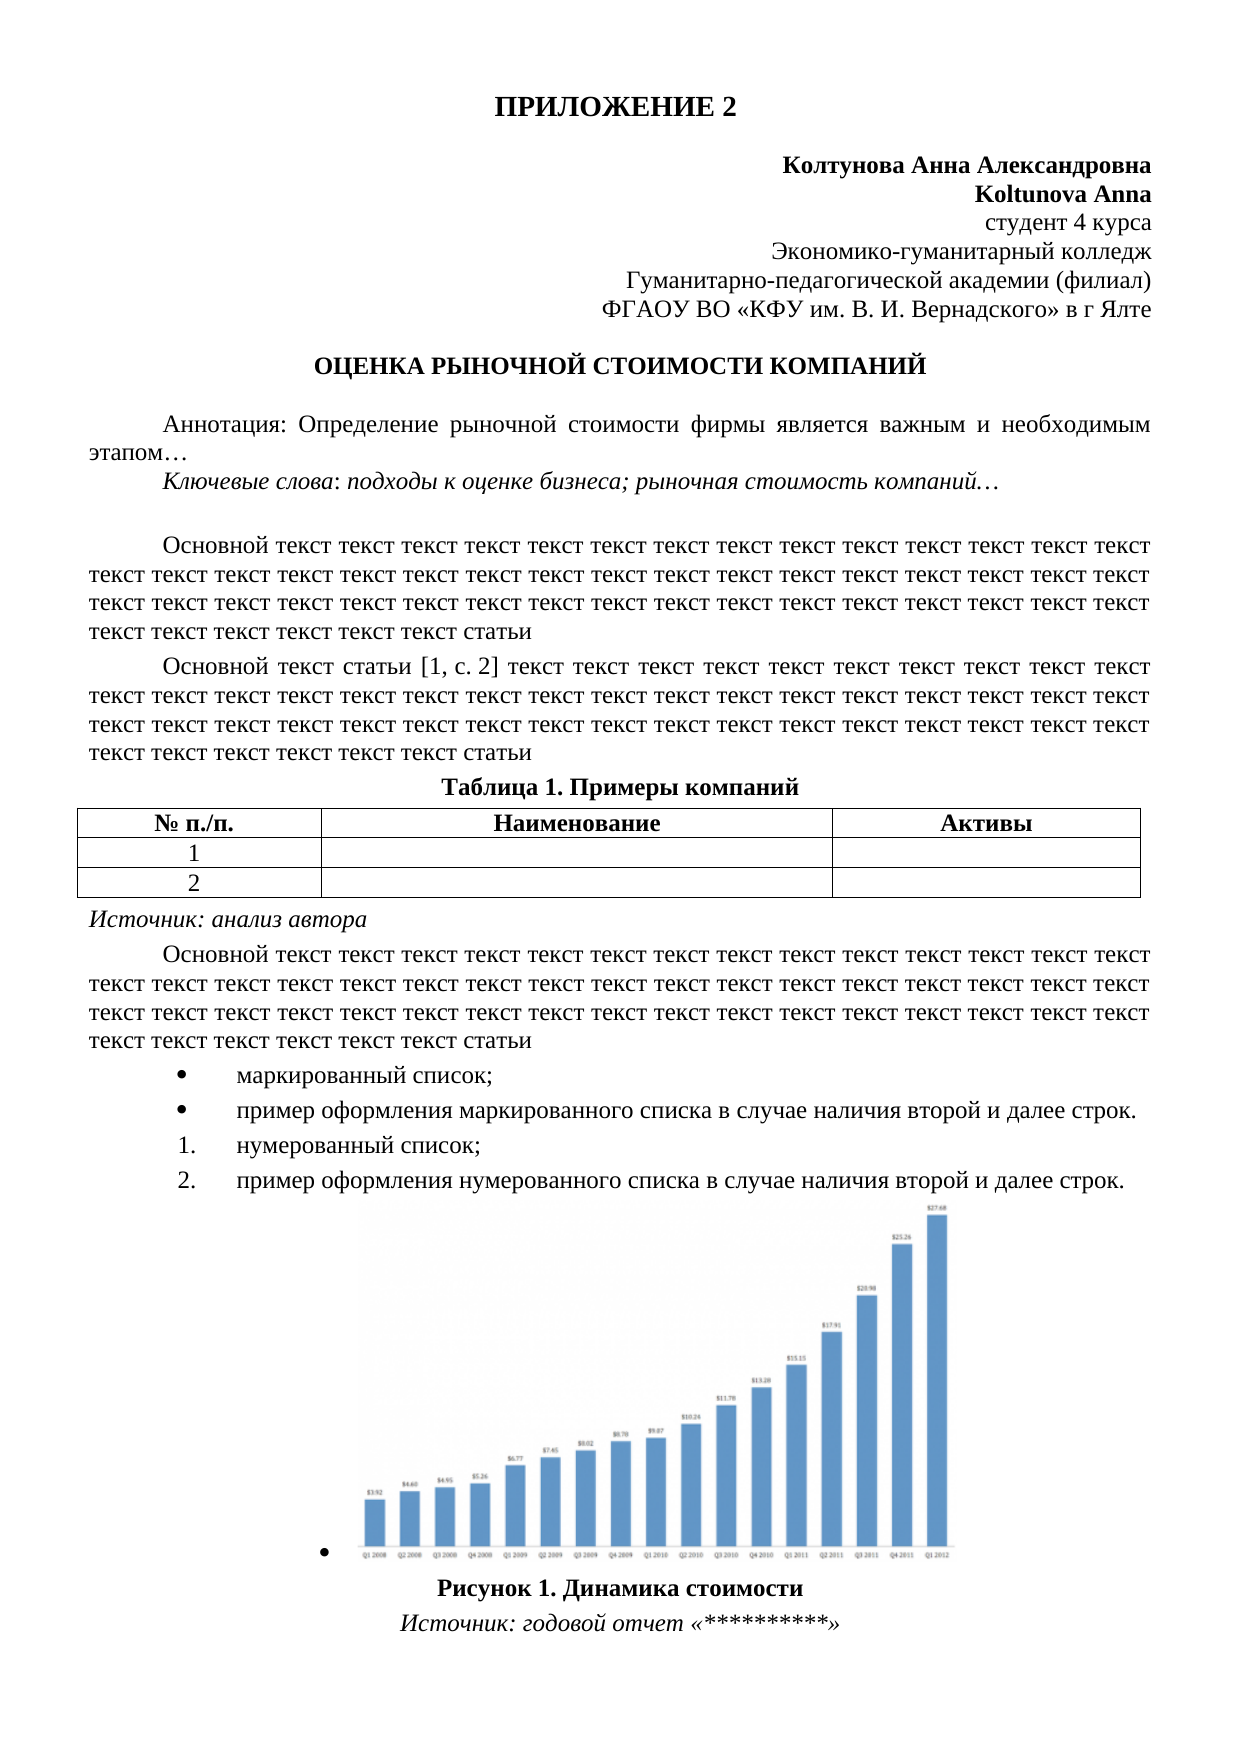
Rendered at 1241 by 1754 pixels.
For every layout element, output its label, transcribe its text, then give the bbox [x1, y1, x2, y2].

text Источник: анализ автора [89, 904, 1152, 933]
text Колтунова Анна Александровна [89, 150, 1152, 179]
table_cell [322, 838, 832, 867]
text ФГАОУ ВО «КФУ им. В. И. Вернадского» в г Ялте [89, 294, 1152, 322]
text Основной текст текст текст текст текст текст текст текст текст текст текст текст текст текст текст текст текст текст текст текст текст текст текст текст текст текст текст текст текст текст текст текст текст текст текст текст текст текст текст текст текст текст текст текст текст текст текст текст текст текст текст текст текст текст статьи [89, 530, 1152, 645]
list маркированный список; [177, 1060, 1152, 1089]
list нумерованный список; [177, 1130, 1152, 1159]
text студент 4 курса [89, 207, 1152, 236]
table_cell 1 [78, 838, 321, 867]
text Экономико-гуманитарный колледж Гуманитарно-педагогической академии (филиал) [89, 236, 1152, 294]
table_header Активы [833, 809, 1140, 837]
table_cell 2 [78, 868, 321, 897]
table_header Наименование [322, 809, 832, 837]
text Koltunova Anna [89, 179, 1152, 207]
text ОЦЕНКА РЫНОЧНОЙ СТОИМОСТИ КОМПАНИЙ [89, 351, 1152, 380]
text Таблица 1. Примеры компаний [89, 772, 1152, 801]
picture [357, 1200, 958, 1562]
table_cell [833, 868, 1140, 897]
table_cell [322, 868, 832, 897]
text Источник: годовой отчет «**********» [89, 1608, 1152, 1637]
table_cell [833, 838, 1140, 867]
text Рисунок 1. Динамика стоимости [89, 1573, 1152, 1602]
table_header № п./п. [78, 809, 321, 837]
text Аннотация: Определение рыночной стоимости фирмы является важным и необходимым этапом… [89, 409, 1152, 466]
list пример оформления нумерованного списка в случае наличия второй и далее строк. [177, 1165, 1152, 1194]
text Основной текст статьи [1, с. 2] текст текст текст текст текст текст текст текст текст текст текст текст текст текст текст текст текст текст текст текст текст текст текст текст текст текст текст текст текст текст текст текст текст текст текст текст текст текст текст текст текст текст текст текст текст текст текст текст текст текст статьи [89, 651, 1152, 766]
text ПРИЛОЖЕНИЕ 2 [89, 89, 1143, 123]
text Ключевые слова: подходы к оценке бизнеса; рыночная стоимость компаний… [89, 466, 1152, 495]
list пример оформления маркированного списка в случае наличия второй и далее строк. [177, 1095, 1152, 1124]
text Основной текст текст текст текст текст текст текст текст текст текст текст текст текст текст текст текст текст текст текст текст текст текст текст текст текст текст текст текст текст текст текст текст текст текст текст текст текст текст текст текст текст текст текст текст текст текст текст текст текст текст текст текст текст текст статьи [89, 939, 1152, 1054]
